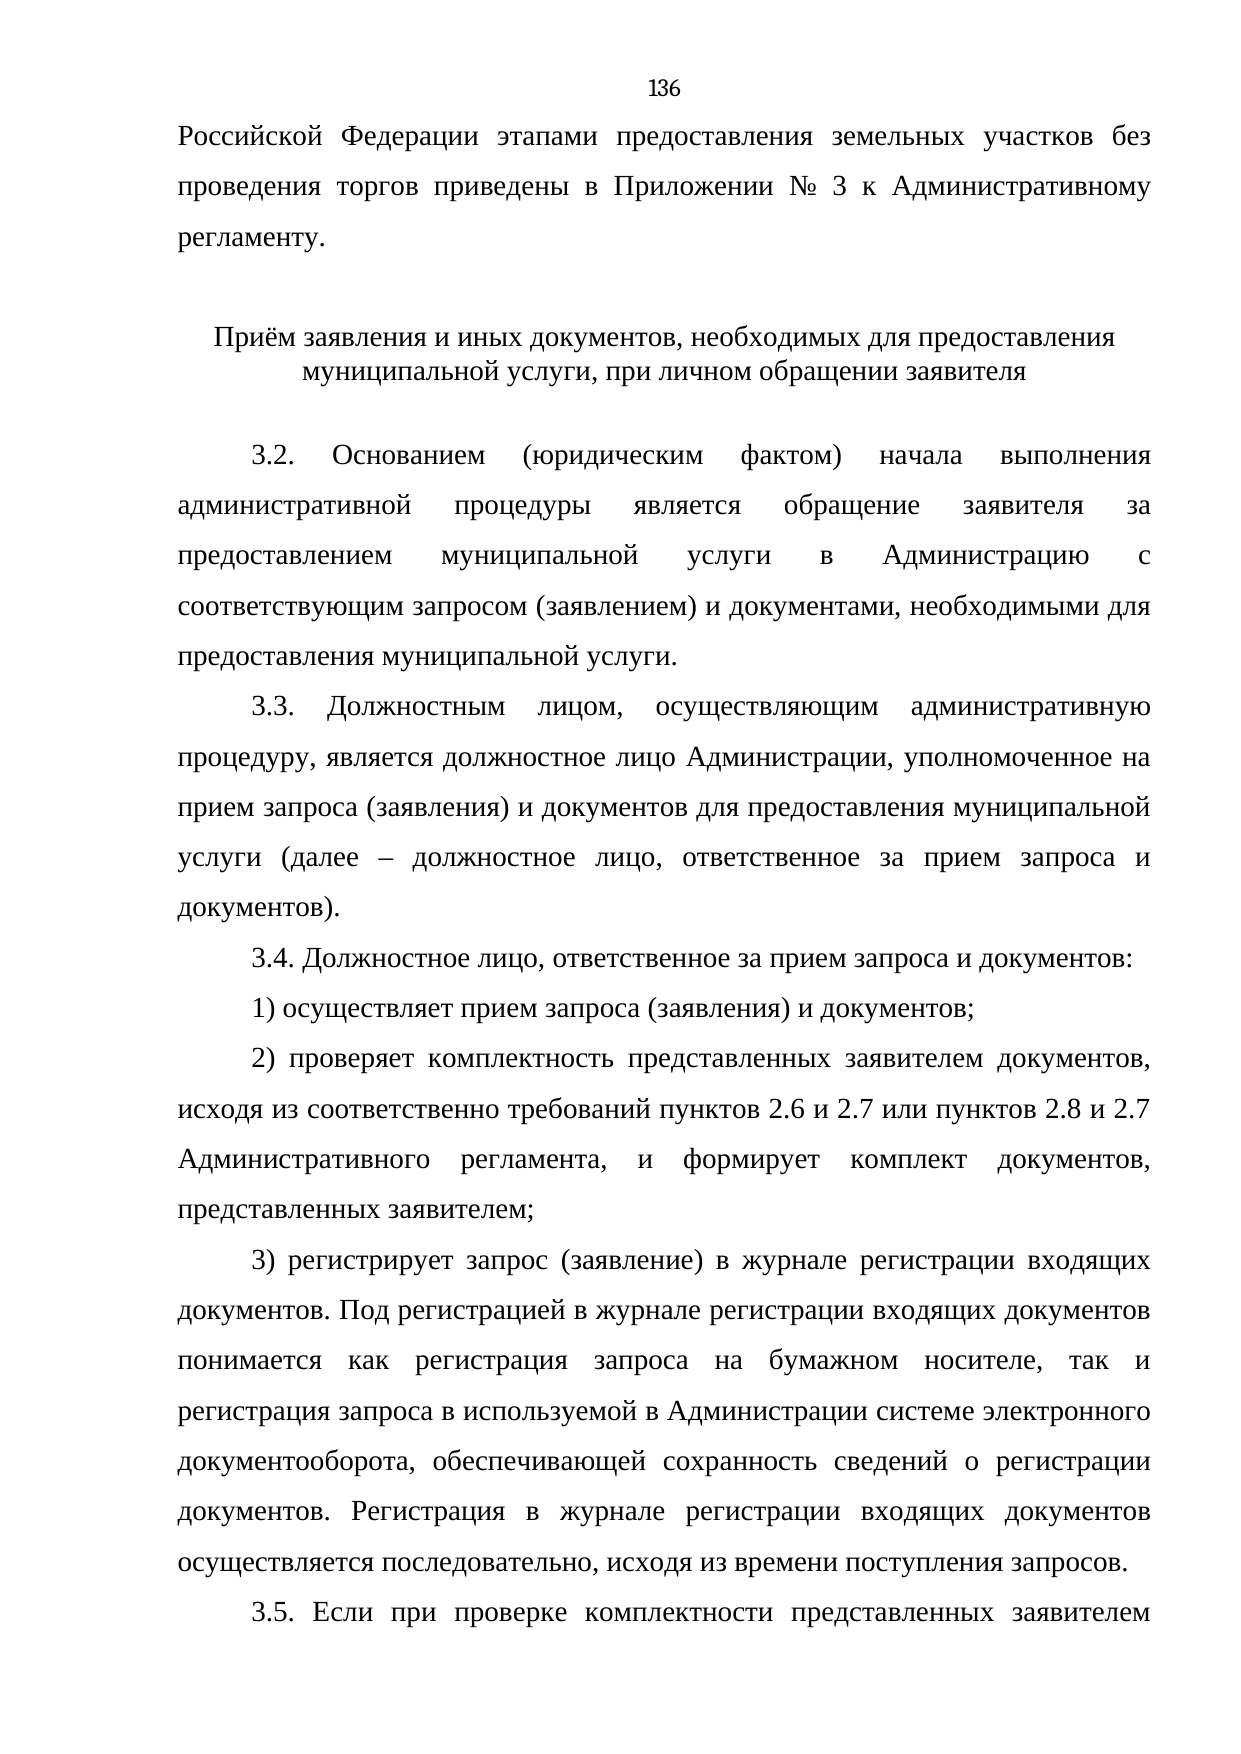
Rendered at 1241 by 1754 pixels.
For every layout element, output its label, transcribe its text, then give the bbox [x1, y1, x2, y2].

text Приём заявления и иных документов, необходимых для предоставления муниципальной услуги, при личном обращении заявителя [177, 319, 1152, 386]
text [177, 1594, 1152, 1627]
text 2) проверяет комплектность представленных заявителем документов, исходя из соответственно требований пунктов 2.6 и 2.7 или пунктов 2.8 и 2.7 Административного регламента, и формирует комплект документов, представленных заявителем; [177, 1041, 1152, 1225]
text 3.3. Должностным лицом, осуществляющим административную процедуру, является должностное лицо Администрации, уполномоченное на прием запроса (заявления) и документов для предоставления муниципальной услуги (далее – должностное лицо, ответственное за прием запроса и документов). [177, 688, 1152, 923]
text 3.4. Должностное лицо, ответственное за прием запроса и документов: [177, 940, 1152, 973]
text 3) регистрирует запрос (заявление) в журнале регистрации входящих документов. Под регистрацией в журнале регистрации входящих документов понимается как регистрация запроса на бумажном носителе, так и регистрация запроса в используемой в Администрации системе электронного документооборота, обеспечивающей сохранность сведений о регистрации документов. Регистрация в журнале регистрации входящих документов осуществляется последовательно, исходя из времени поступления запросов. [177, 1242, 1152, 1577]
text 3.2. Основанием (юридическим фактом) начала выполнения административной процедуры является обращение заявителя за предоставлением муниципальной услуги в Администрацию с соответствующим запросом (заявлением) и документами, необходимыми для предоставления муниципальной услуги. [177, 437, 1152, 672]
text 1) осуществляет прием запроса (заявления) и документов; [177, 990, 1152, 1024]
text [177, 118, 1152, 252]
